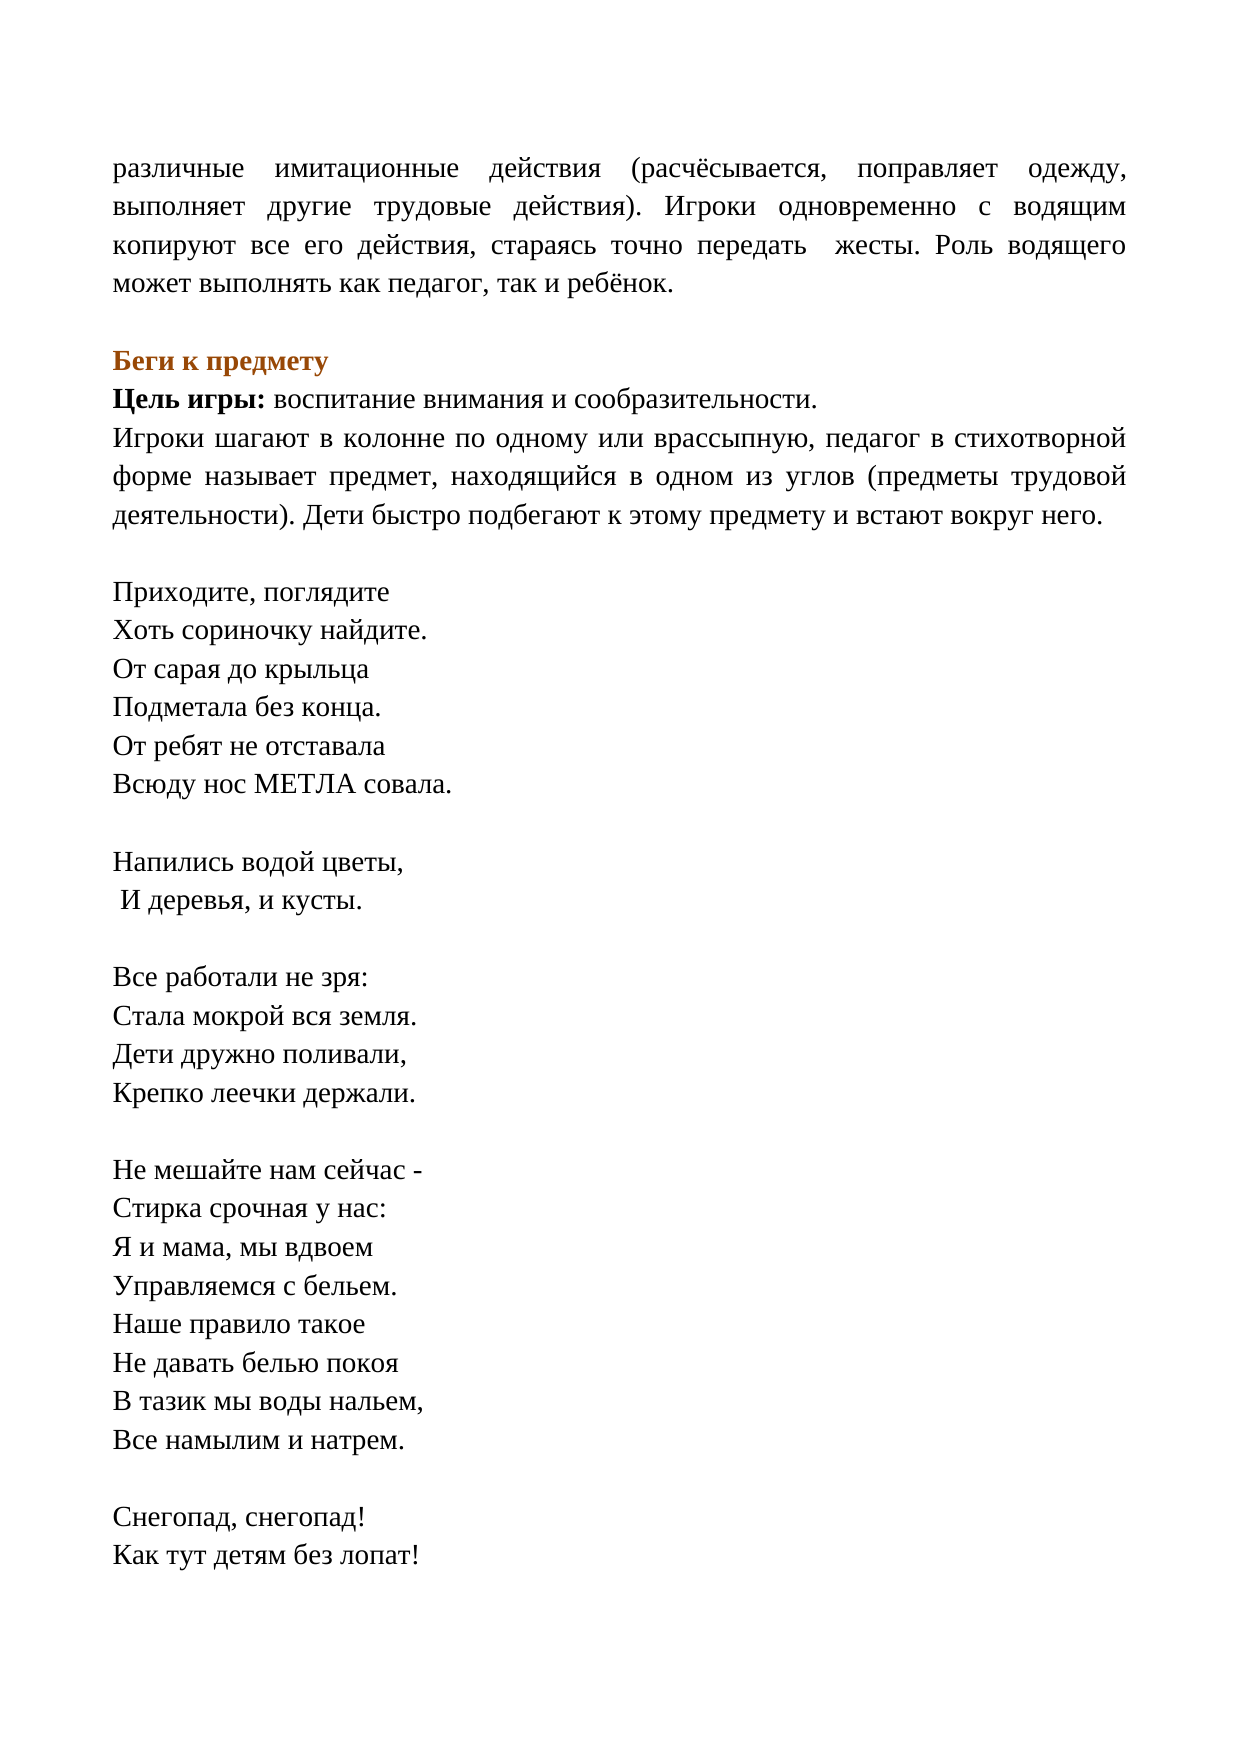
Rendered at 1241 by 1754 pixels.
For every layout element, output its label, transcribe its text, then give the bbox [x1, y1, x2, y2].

text Наше правило такое [112, 1306, 1128, 1340]
text Хоть сориночку найдите. [112, 612, 1128, 646]
text Приходите, поглядите [112, 574, 1128, 607]
text Как тут детям без лопат! [112, 1537, 1128, 1571]
text От ребят не отставала [112, 728, 1128, 762]
text Крепко леечки держали. [112, 1075, 1128, 1108]
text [112, 150, 1128, 299]
text Все работали не зря: [112, 959, 1128, 993]
text Не давать белью покоя [112, 1345, 1128, 1378]
text В тазик мы воды нальем, [112, 1383, 1128, 1417]
text Не мешайте нам сейчас - [112, 1152, 1128, 1186]
text Стирка срочная у нас: [112, 1191, 1128, 1224]
text От сарая до крыльца [112, 651, 1128, 684]
text Управляемся с бельем. [112, 1268, 1128, 1301]
text Я и мама, мы вдвоем [112, 1229, 1128, 1263]
text Беги к предмету [112, 343, 1128, 376]
text Все намылим и натрем. [112, 1422, 1128, 1455]
text Стала мокрой вся земля. [112, 998, 1128, 1031]
text Игроки шагают в колонне по одному или врассыпную, педагог в стихотворной форме называет предмет, находящийся в одном из углов (предметы трудовой деятельности). Дети быстро подбегают к этому предмету и встают вокруг него. [112, 420, 1128, 530]
text Снегопад, снегопад! [112, 1499, 1128, 1532]
text Цель игры: воспитание внимания и сообразительности. [112, 381, 1128, 415]
text Напились водой цветы, [112, 844, 1128, 877]
text И деревья, и кусты. [112, 882, 1128, 916]
text Всюду нос МЕТЛА совала. [112, 767, 1128, 800]
text Подметала без конца. [112, 689, 1128, 723]
text Дети дружно поливали, [112, 1036, 1128, 1070]
